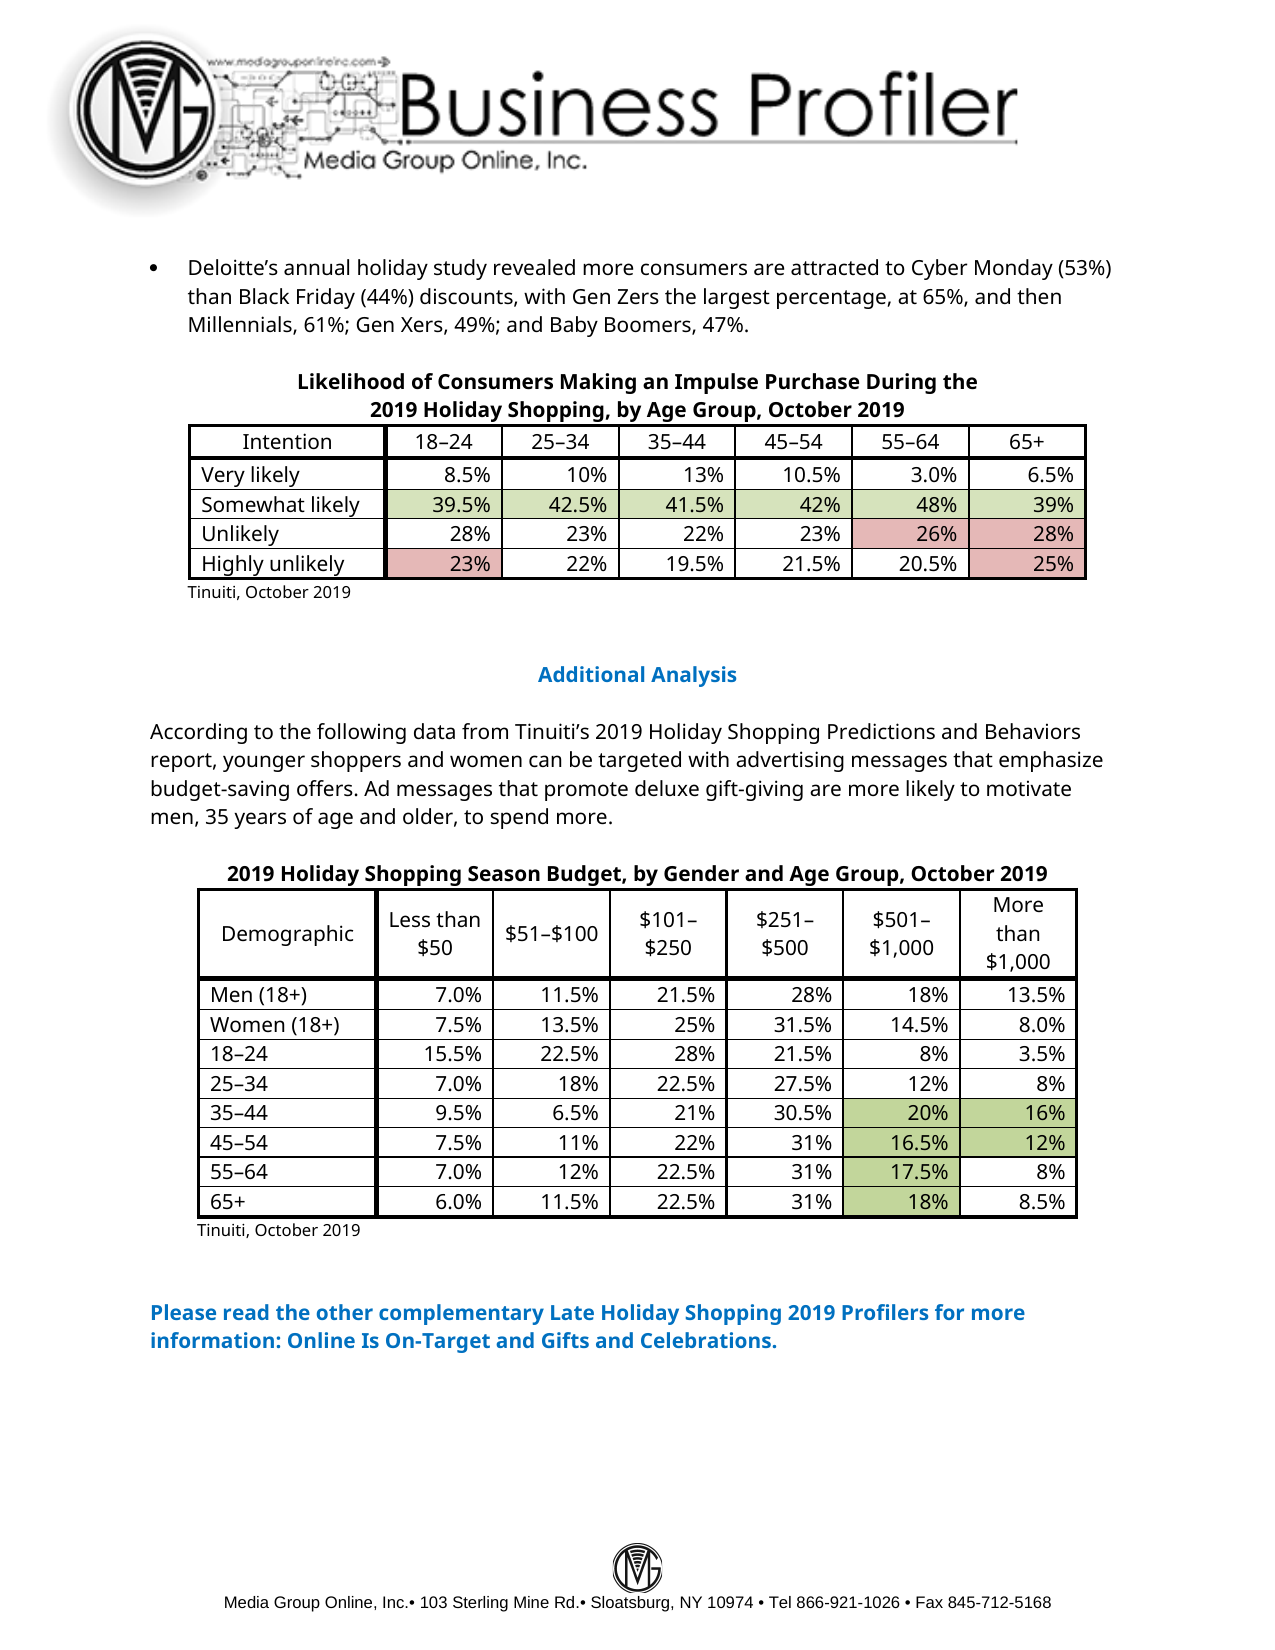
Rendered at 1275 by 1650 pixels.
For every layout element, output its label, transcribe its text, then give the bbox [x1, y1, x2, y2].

table_cell 21.5% [736, 549, 851, 577]
table_cell 22% [611, 1128, 725, 1156]
table_cell 20.5% [853, 549, 968, 577]
table_cell 8% [961, 1158, 1075, 1186]
table_header 65+ [970, 427, 1084, 456]
table_cell 8.0% [961, 1010, 1075, 1038]
table_cell 31.5% [728, 1010, 842, 1038]
table_cell 3.5% [961, 1040, 1075, 1068]
table_cell 18% [494, 1069, 609, 1097]
table_header $501–$1,000 [844, 891, 959, 976]
text Tinuiti, October 2019 [150, 580, 1125, 603]
table_cell 25% [970, 549, 1084, 577]
table_cell 14.5% [844, 1010, 959, 1038]
table_cell 22% [620, 519, 734, 548]
table_cell 25–34 [200, 1069, 374, 1097]
text Tinuiti, October 2019 [150, 1218, 1125, 1241]
table_header $101–$250 [611, 891, 725, 976]
table_header 55–64 [853, 427, 968, 456]
text Please read the other complementary Late Holiday Shopping 2019 Profilers for more information: Online Is On-Target and Gifts and Celebrations. [150, 1298, 1125, 1355]
table_cell 16% [961, 1099, 1075, 1127]
table_cell Men (18+) [200, 981, 374, 1009]
table_cell 19.5% [620, 549, 734, 577]
table_cell 7.0% [379, 981, 492, 1009]
table_cell Women (18+) [200, 1010, 374, 1038]
table_cell 17.5% [844, 1158, 959, 1186]
table_header 18–24 [388, 427, 501, 456]
table_cell 18% [844, 1187, 959, 1215]
table_cell 28% [611, 1040, 725, 1068]
table_cell 12% [494, 1158, 609, 1186]
table_cell Somewhat likely [191, 490, 383, 518]
table_cell 31% [728, 1128, 842, 1156]
table_cell 22.5% [611, 1187, 725, 1215]
table_cell Unlikely [191, 519, 383, 548]
table_header Less than $50 [379, 891, 492, 976]
text Likelihood of Consumers Making an Impulse Purchase During the [150, 367, 1125, 396]
table_cell 41.5% [620, 490, 734, 518]
text Additional Analysis [150, 660, 1125, 688]
text 2019 Holiday Shopping, by Age Group, October 2019 [150, 396, 1125, 424]
table_cell 25% [611, 1010, 725, 1038]
table_header Demographic [200, 891, 374, 976]
table_cell 9.5% [379, 1099, 492, 1127]
table_cell 28% [728, 981, 842, 1009]
table_cell 6.5% [970, 460, 1084, 489]
table_header $51–$100 [494, 891, 609, 976]
table_cell 23% [503, 519, 618, 548]
table_cell 39.5% [388, 490, 501, 518]
table_cell 8.5% [961, 1187, 1075, 1215]
table_cell 15.5% [379, 1040, 492, 1068]
table_cell 7.0% [379, 1158, 492, 1186]
table_cell 11.5% [494, 1187, 609, 1215]
table_cell 18–24 [200, 1040, 374, 1068]
table_cell 12% [961, 1128, 1075, 1156]
table_cell 23% [736, 519, 851, 548]
picture [612, 1543, 663, 1593]
table_cell 26% [853, 519, 968, 548]
table_cell 11% [494, 1128, 609, 1156]
table_cell 27.5% [728, 1069, 842, 1097]
list Deloitte’s annual holiday study revealed more consumers are attracted to Cyber Monday (53%) than Black Friday (44%) discounts, with Gen Zers the largest percentage, at 65%, and then Millennials, 61%; Gen Xers, 49%; and Baby Boomers, 47%. [150, 253, 1125, 339]
table_cell 45–54 [200, 1128, 374, 1156]
table_cell 3.0% [853, 460, 968, 489]
table_cell Highly unlikely [191, 549, 383, 577]
table_header 25–34 [503, 427, 618, 456]
table_cell 48% [853, 490, 968, 518]
table_cell 39% [970, 490, 1084, 518]
table_cell 6.5% [494, 1099, 609, 1127]
table_cell 7.5% [379, 1010, 492, 1038]
table_cell 13.5% [961, 981, 1075, 1009]
table_cell 7.5% [379, 1128, 492, 1156]
table_cell 6.0% [379, 1187, 492, 1215]
table_cell 23% [388, 549, 501, 577]
table_cell 42.5% [503, 490, 618, 518]
table_cell 28% [970, 519, 1084, 548]
table_cell 10.5% [736, 460, 851, 489]
table_cell 8.5% [388, 460, 501, 489]
table_header 35–44 [620, 427, 734, 456]
table_cell 16.5% [844, 1128, 959, 1156]
table_cell 21.5% [611, 981, 725, 1009]
table_header More than $1,000 [961, 891, 1075, 976]
table_cell 42% [736, 490, 851, 518]
table_cell 11.5% [494, 981, 609, 1009]
table_cell 28% [388, 519, 501, 548]
table_header Intention [191, 427, 383, 456]
table_cell 8% [844, 1040, 959, 1068]
picture [45, 23, 1017, 216]
table_cell 22.5% [611, 1158, 725, 1186]
table_cell 35–44 [200, 1099, 374, 1127]
table_cell 21% [611, 1099, 725, 1127]
table_cell 13.5% [494, 1010, 609, 1038]
table_cell 20% [844, 1099, 959, 1127]
table_cell 18% [844, 981, 959, 1009]
table_cell 12% [844, 1069, 959, 1097]
table_cell 10% [503, 460, 618, 489]
table_cell 21.5% [728, 1040, 842, 1068]
table_cell 8% [961, 1069, 1075, 1097]
table_cell 22.5% [611, 1069, 725, 1097]
table_cell 31% [728, 1158, 842, 1186]
table_cell 22.5% [494, 1040, 609, 1068]
table_cell 7.0% [379, 1069, 492, 1097]
table_cell Very likely [191, 460, 383, 489]
table_cell 65+ [200, 1187, 374, 1215]
table_header 45–54 [736, 427, 851, 456]
table_cell 22% [503, 549, 618, 577]
table_header $251–$500 [728, 891, 842, 976]
table_cell 30.5% [728, 1099, 842, 1127]
table_cell 13% [620, 460, 734, 489]
text According to the following data from Tinuiti’s 2019 Holiday Shopping Predictions and Behaviors report, younger shoppers and women can be targeted with advertising messages that emphasize budget-saving offers. Ad messages that promote deluxe gift-giving are more likely to motivate men, 35 years of age and older, to spend more. [150, 717, 1125, 831]
table_cell 55–64 [200, 1158, 374, 1186]
table_cell 31% [728, 1187, 842, 1215]
text 2019 Holiday Shopping Season Budget, by Gender and Age Group, October 2019 [150, 859, 1125, 887]
